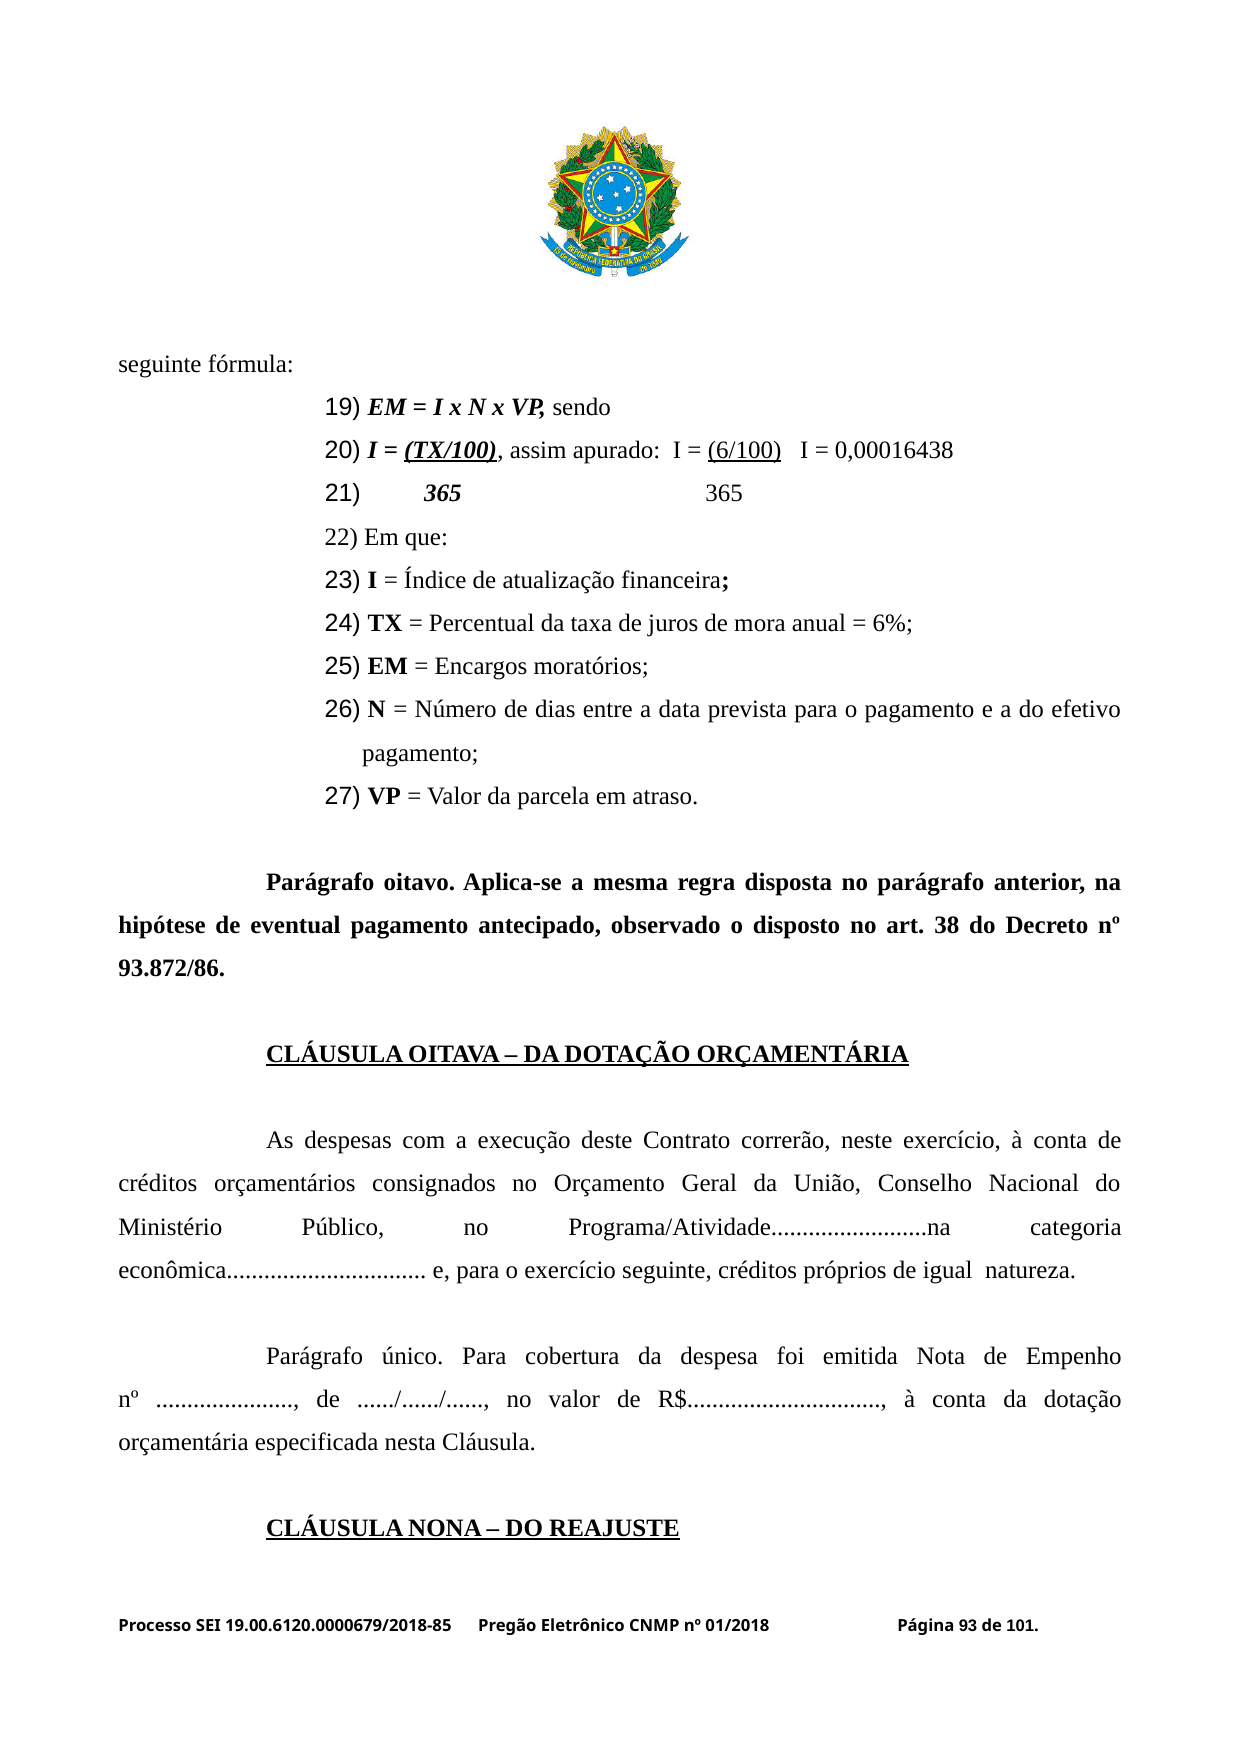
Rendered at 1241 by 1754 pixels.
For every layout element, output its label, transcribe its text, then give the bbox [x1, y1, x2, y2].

text Parágrafo oitavo. Aplica-se a mesma regra disposta no parágrafo anterior, na hipótese de eventual pagamento antecipado, observado o disposto no art. 38 do Decreto nº 93.872/86. [118, 867, 1122, 982]
text As despesas com a execução deste Contrato correrão, neste exercício, à conta de créditos orçamentários consignados no Orçamento Geral da União, Conselho Nacional do Ministério Público, no Programa/Atividade.........................na categoria econômica................................ e, para o exercício seguinte, créditos próprios de igual natureza. [118, 1125, 1122, 1283]
text CLÁUSULA NONA – DO REAJUSTE [118, 1513, 1122, 1542]
text TX = Percentual da taxa de juros de mora anual = 6%; [324, 608, 1122, 637]
text Parágrafo único. Para cobertura da despesa foi emitida Nota de Empenho nº ......................, de ....../....../......, no valor de R$..............................., à conta da dotação orçamentária especificada nesta Cláusula. [118, 1341, 1122, 1456]
text CLÁUSULA OITAVA – DA DOTAÇÃO ORÇAMENTÁRIA [118, 1039, 1122, 1068]
text EM = I x N x VP, sendo [324, 392, 1122, 421]
text N = Número de dias entre a data prevista para o pagamento e a do efetivo pagamento; [324, 694, 1122, 766]
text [118, 349, 1122, 378]
text VP = Valor da parcela em atraso. [324, 781, 1122, 810]
text I = (TX/100), assim apurado: I = (6/100) I = 0,00016438 [324, 435, 1122, 464]
text EM = Encargos moratórios; [324, 651, 1122, 680]
text 365 365 [324, 478, 1122, 507]
text I = Índice de atualização financeira; [324, 565, 1122, 594]
text Em que: [324, 522, 1122, 550]
